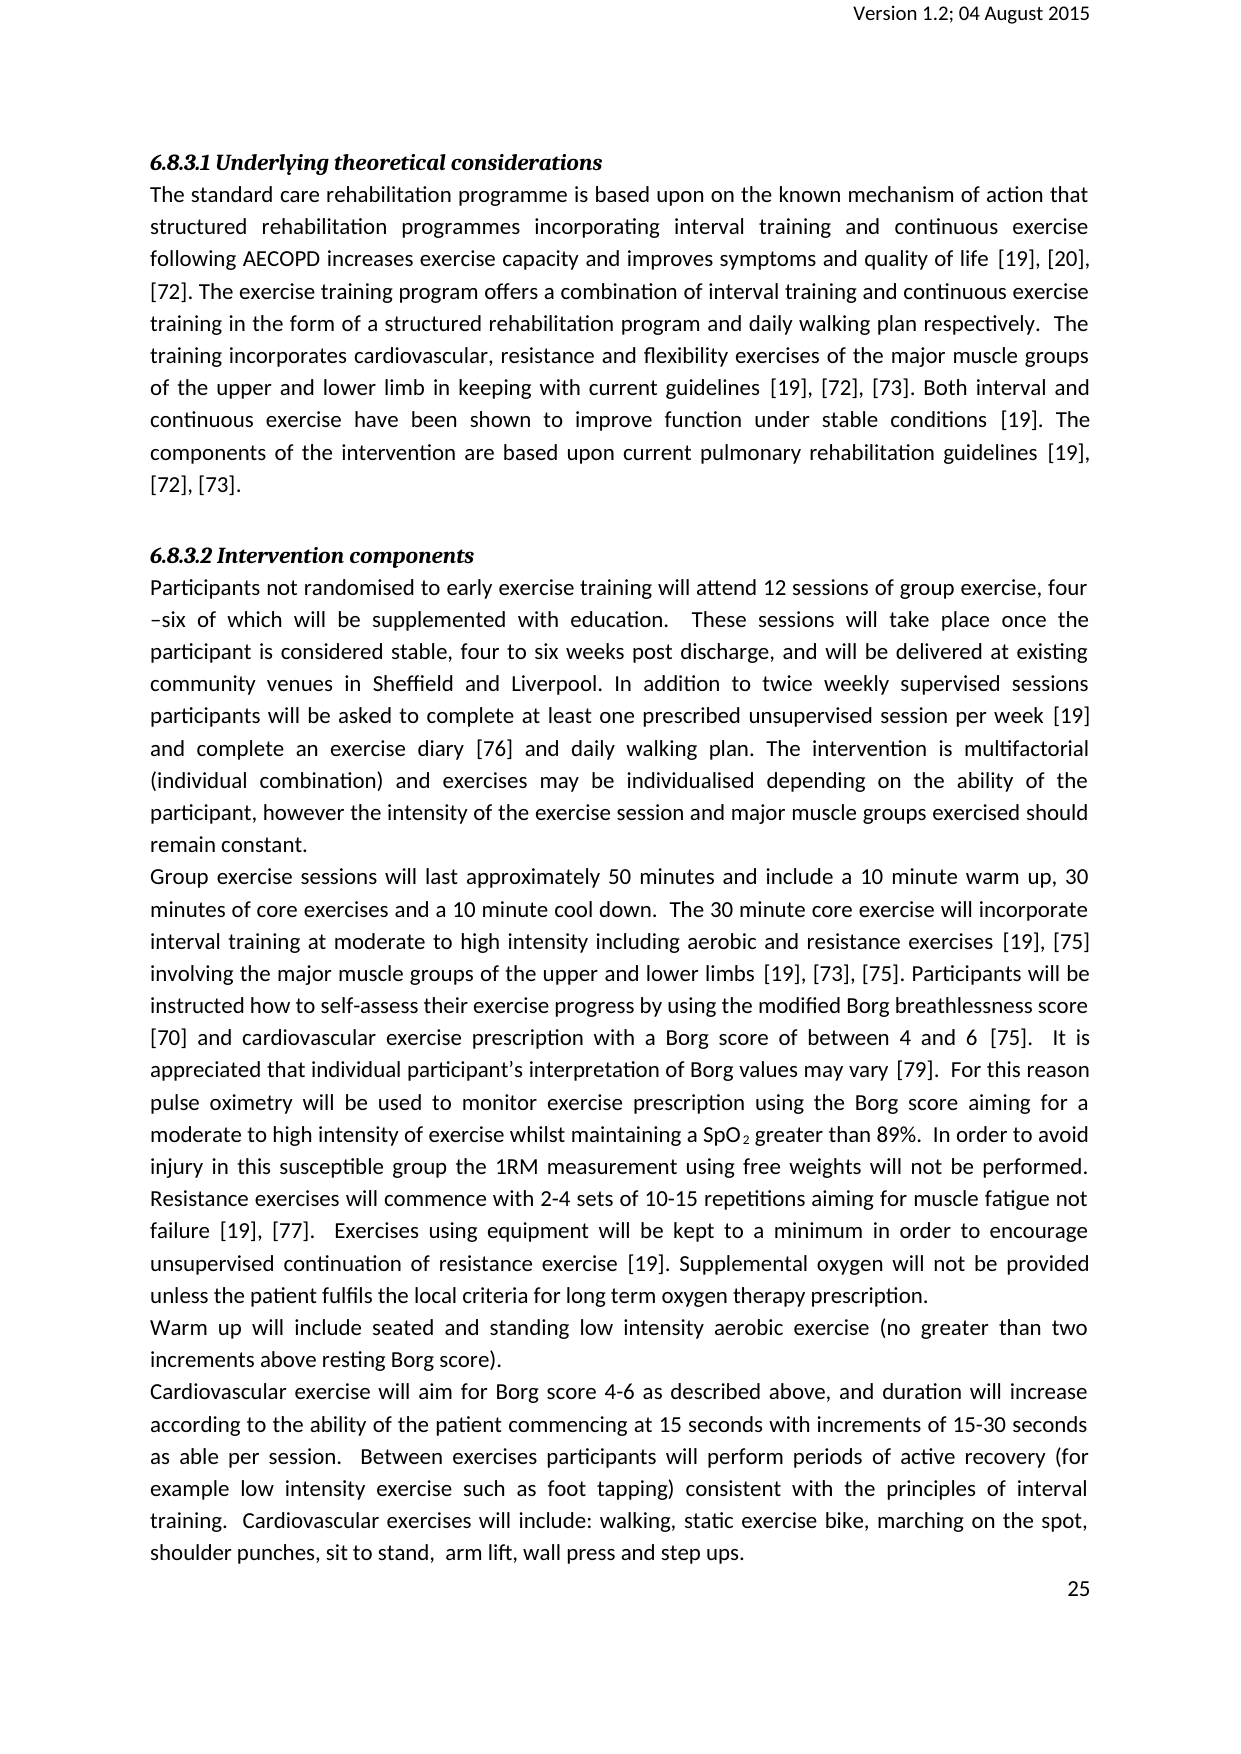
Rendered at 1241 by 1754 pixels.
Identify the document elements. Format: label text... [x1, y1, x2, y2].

text Participants not randomised to early exercise training will attend 12 sessions of group exercise, four –six of which will be supplemented with education. These sessions will take place once the participant is considered stable, four to six weeks post discharge, and will be delivered at existing community venues in Sheffield and Liverpool. In addition to twice weekly supervised sessions participants will be asked to complete at least one prescribed unsupervised session per week [19] and complete an exercise diary [76] and daily walking plan. The intervention is multifactorial (individual combination) and exercises may be individualised depending on the ability of the participant, however the intensity of the exercise session and major muscle groups exercised should remain constant. [150, 573, 1090, 858]
subtitle 6.8.3.2 Intervention components [150, 543, 1090, 569]
text The standard care rehabilitation programme is based upon on the known mechanism of action that structured rehabilitation programmes incorporating interval training and continuous exercise following AECOPD increases exercise capacity and improves symptoms and quality of life [19], [20], [72]. The exercise training program offers a combination of interval training and continuous exercise training in the form of a structured rehabilitation program and daily walking plan respectively. The training incorporates cardiovascular, resistance and flexibility exercises of the major muscle groups of the upper and lower limb in keeping with current guidelines [19], [72], [73]. Both interval and continuous exercise have been shown to improve function under stable conditions [19]. The components of the intervention are based upon current pulmonary rehabilitation guidelines [19], [72], [73]. [150, 180, 1090, 498]
text Warm up will include seated and standing low intensity aerobic exercise (no greater than two increments above resting Borg score). [150, 1313, 1090, 1373]
text Group exercise sessions will last approximately 50 minutes and include a 10 minute warm up, 30 minutes of core exercises and a 10 minute cool down. The 30 minute core exercise will incorporate interval training at moderate to high intensity including aerobic and resistance exercises [19], [75] involving the major muscle groups of the upper and lower limbs [19], [73], [75]. Participants will be instructed how to self-assess their exercise progress by using the modified Borg breathlessness score [70] and cardiovascular exercise prescription with a Borg score of between 4 and 6 [75]. It is appreciated that individual participant’s interpretation of Borg values may vary [79]. For this reason pulse oximetry will be used to monitor exercise prescription using the Borg score aiming for a moderate to high intensity of exercise whilst maintaining a SpO2 greater than 89%. In order to avoid injury in this susceptible group the 1RM measurement using free weights will not be performed. Resistance exercises will commence with 2-4 sets of 10-15 repetitions aiming for muscle fatigue not failure [19], [77]. Exercises using equipment will be kept to a minimum in order to encourage unsupervised continuation of resistance exercise [19]. Supplemental oxygen will not be provided unless the patient fulfils the local criteria for long term oxygen therapy prescription. [150, 862, 1090, 1309]
text Cardiovascular exercise will aim for Borg score 4-6 as described above, and duration will increase according to the ability of the patient commencing at 15 seconds with increments of 15-30 seconds as able per session. Between exercises participants will perform periods of active recovery (for example low intensity exercise such as foot tapping) consistent with the principles of interval training. Cardiovascular exercises will include: walking, static exercise bike, marching on the spot, shoulder punches, sit to stand, arm lift, wall press and step ups. [150, 1377, 1090, 1566]
subtitle 6.8.3.1 Underlying theoretical considerations [150, 150, 1090, 176]
